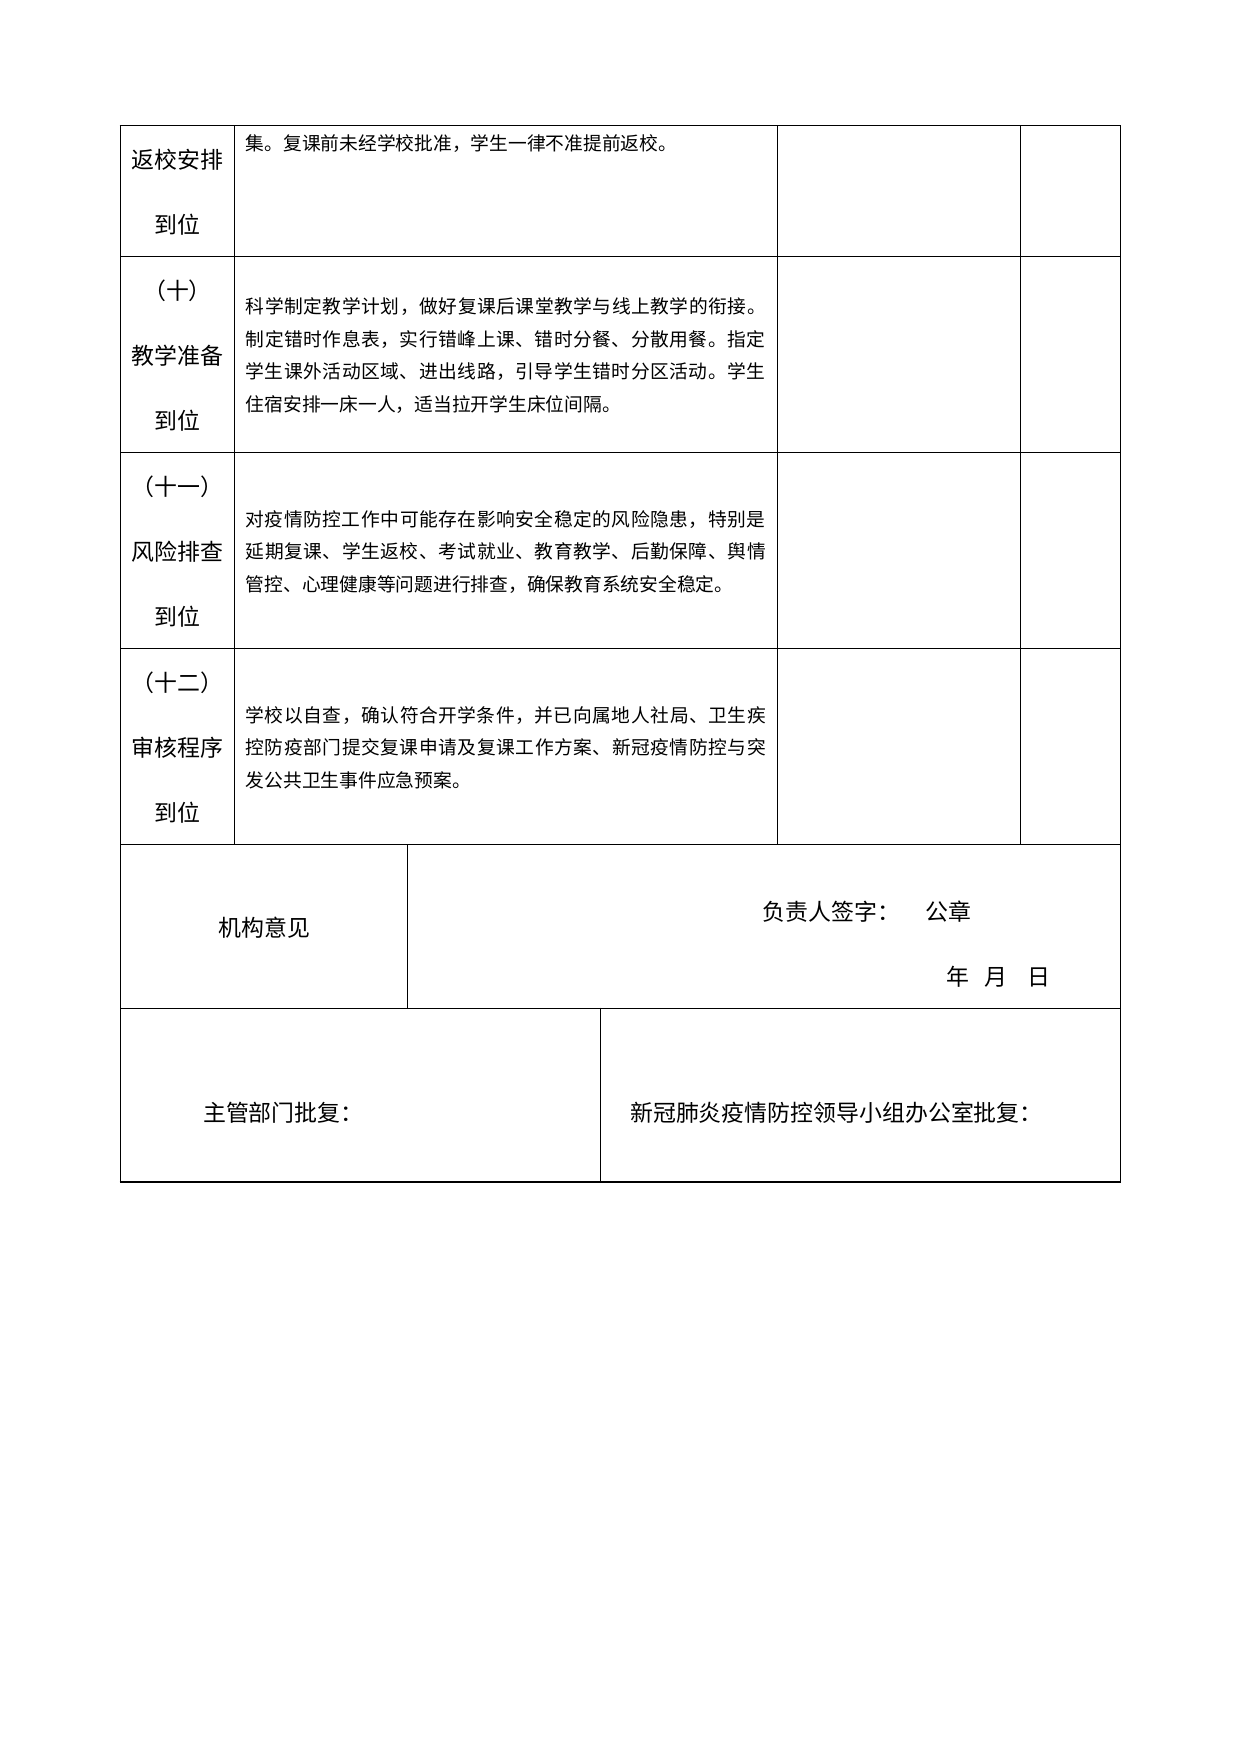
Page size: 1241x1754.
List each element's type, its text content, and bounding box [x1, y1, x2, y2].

table_cell （九） 返校安排到位 [121, 126, 234, 256]
table_cell 科学制定教学计划，做好复课后课堂教学与线上教学的衔接。制定错时作息表，实行错峰上课、错时分餐、分散用餐。指定学生课外活动区域、进出线路，引导学生错时分区活动。学生住宿安排一床一人，适当拉开学生床位间隔。 [235, 257, 777, 452]
table_cell [1021, 649, 1120, 844]
table_cell 主管部门批复： [121, 1009, 600, 1181]
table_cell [235, 126, 777, 256]
table_cell （十一） 风险排查到位 [121, 453, 234, 648]
table_cell （十二）审核程序到位 [121, 649, 234, 844]
table_cell [778, 126, 1020, 256]
table_cell [778, 257, 1020, 452]
table_cell 新冠肺炎疫情防控领导小组办公室批复： [601, 1009, 1120, 1181]
table_cell [1021, 453, 1120, 648]
table_cell （十） 教学准备到位 [121, 257, 234, 452]
table_cell [1021, 257, 1120, 452]
table_cell [778, 453, 1020, 648]
table_cell 学校以自查，确认符合开学条件，并已向属地人社局、卫生疾控防疫部门提交复课申请及复课工作方案、新冠疫情防控与突发公共卫生事件应急预案。 [235, 649, 777, 844]
table_cell [1021, 126, 1120, 256]
table_cell 负责人签字： 公章 年 月 日 [408, 845, 1120, 1008]
table_cell 机构意见 [121, 845, 407, 1008]
table_cell [778, 649, 1020, 844]
table_cell 对疫情防控工作中可能存在影响安全稳定的风险隐患，特别是延期复课、学生返校、考试就业、教育教学、后勤保障、舆情管控、心理健康等问题进行排查，确保教育系统安全稳定。 [235, 453, 777, 648]
